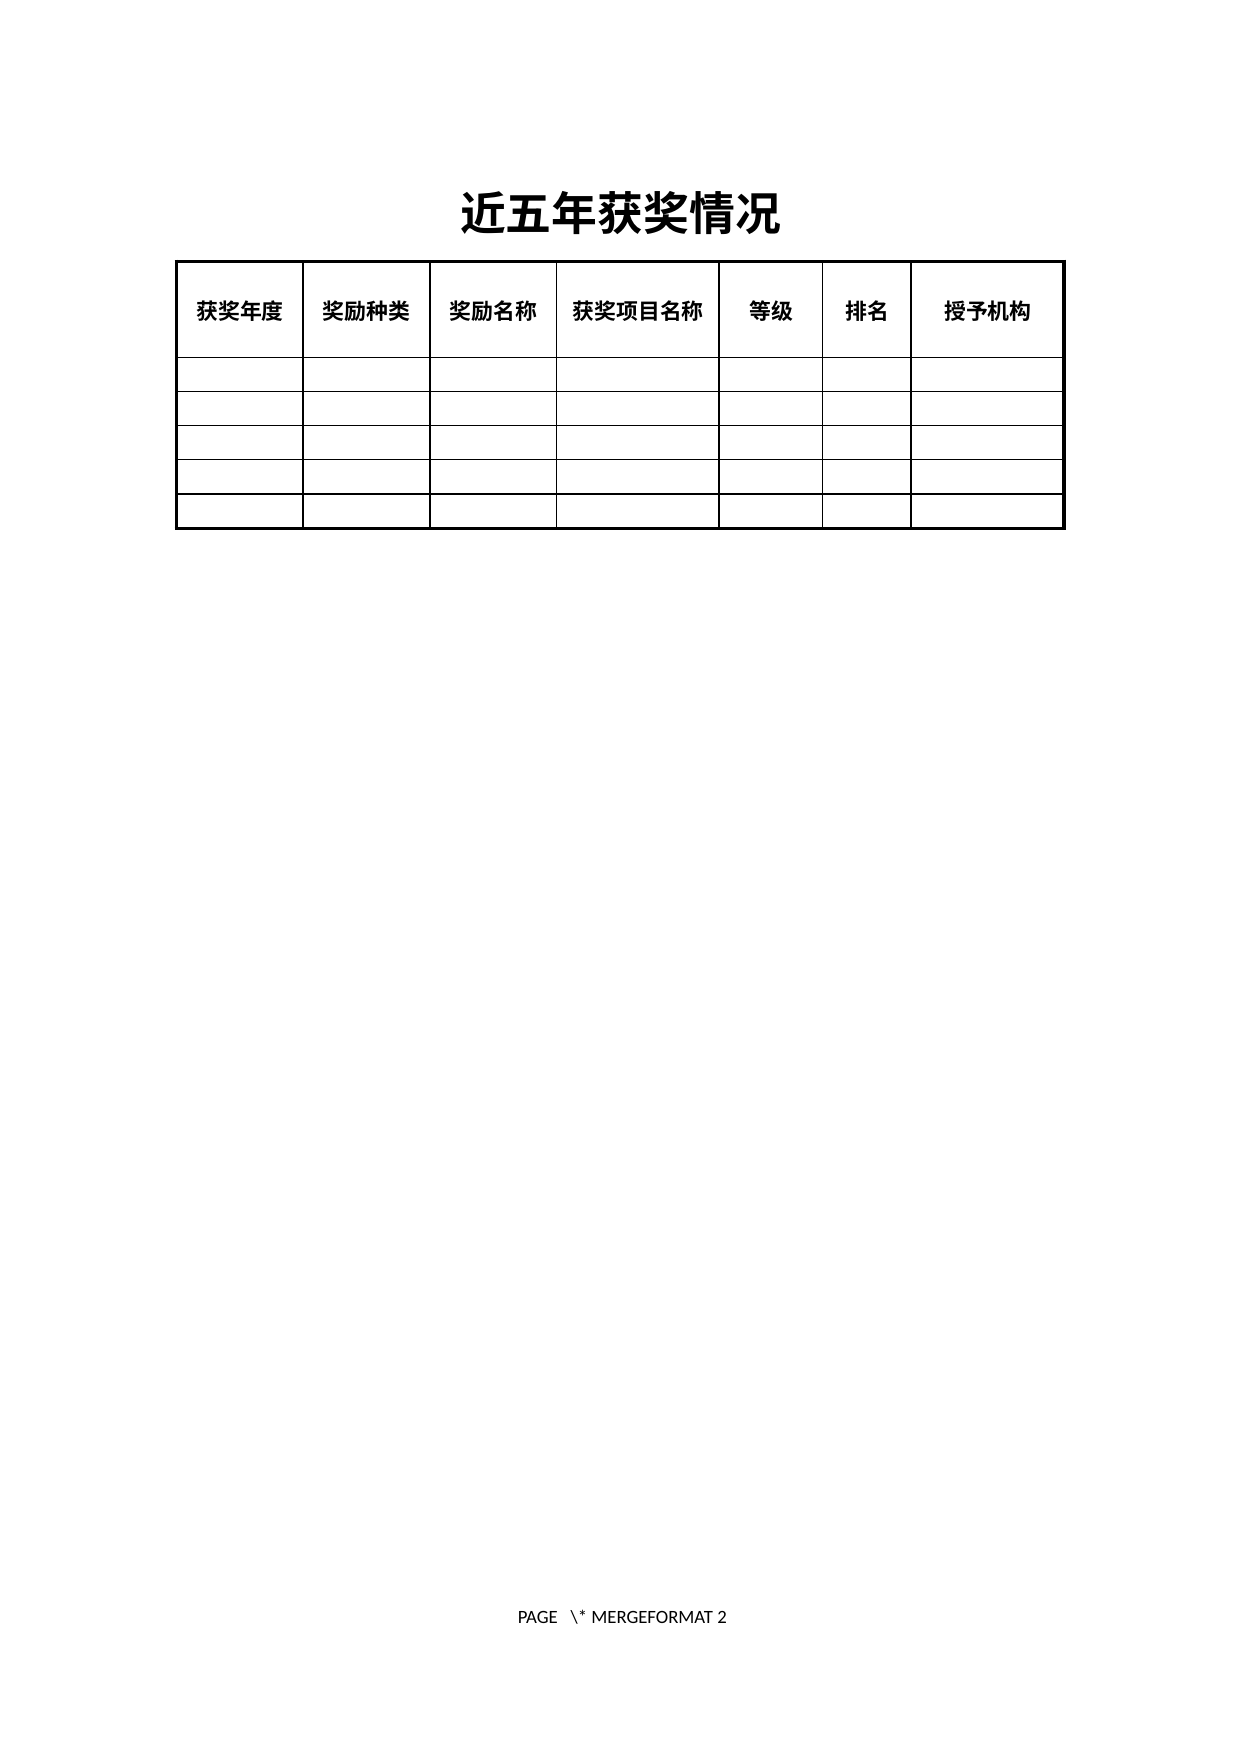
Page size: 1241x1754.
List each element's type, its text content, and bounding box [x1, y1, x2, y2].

table_cell [912, 495, 1062, 527]
table_cell [304, 392, 429, 425]
table_cell [823, 460, 910, 493]
table_header 获奖年度 [178, 263, 302, 357]
text 近五年获奖情况 [187, 162, 1053, 259]
table_cell [720, 426, 822, 459]
table_cell [720, 392, 822, 425]
table_cell [178, 358, 302, 391]
table_cell [720, 460, 822, 493]
table_cell [178, 460, 302, 493]
table_cell [431, 426, 556, 459]
table_cell [304, 495, 429, 527]
table_header 等级 [720, 263, 822, 357]
table_cell [557, 495, 718, 527]
table_cell [431, 460, 556, 493]
table_cell [912, 460, 1062, 493]
table_cell [720, 358, 822, 391]
table_cell [912, 392, 1062, 425]
table_cell [823, 495, 910, 527]
table_cell [557, 392, 718, 425]
table_cell [557, 426, 718, 459]
table_cell [178, 392, 302, 425]
table_cell [912, 426, 1062, 459]
table_cell [720, 495, 822, 527]
table_cell [557, 358, 718, 391]
table_cell [178, 426, 302, 459]
table_header 授予机构 [912, 263, 1062, 357]
table_cell [557, 460, 718, 493]
table_cell [823, 358, 910, 391]
table_cell [304, 358, 429, 391]
table_cell [912, 358, 1062, 391]
table_cell [178, 495, 302, 527]
table_header 获奖项目名称 [557, 263, 718, 357]
table_cell [431, 358, 556, 391]
table_header 排名 [823, 263, 910, 357]
table_cell [304, 460, 429, 493]
table_cell [431, 495, 556, 527]
table_cell [304, 426, 429, 459]
table_header 奖励种类 [304, 263, 429, 357]
table_cell [823, 426, 910, 459]
table_header 奖励名称 [431, 263, 556, 357]
table_cell [431, 392, 556, 425]
table_cell [823, 392, 910, 425]
